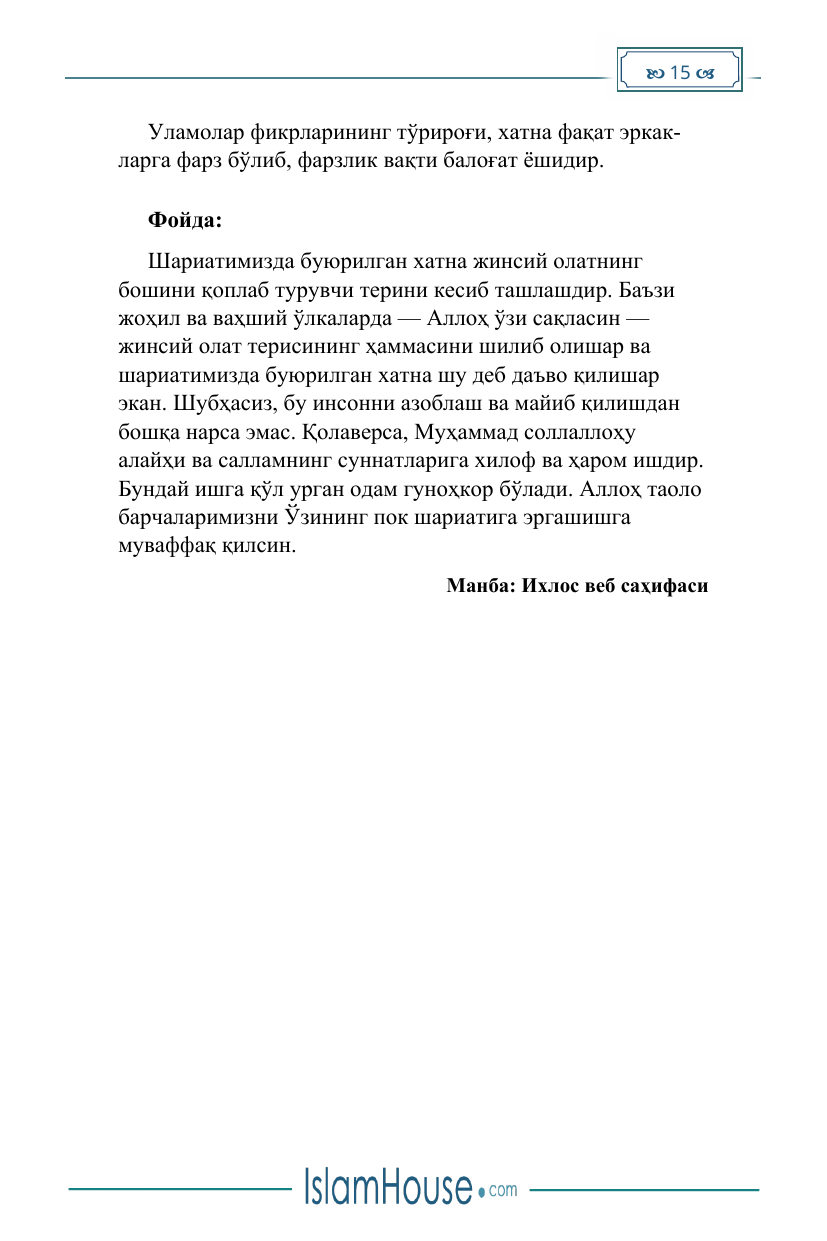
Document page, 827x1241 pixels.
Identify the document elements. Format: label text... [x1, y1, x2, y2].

text Шариатимизда буюрилган хатна жинсий олатнинг бошини қоплаб турувчи терини кесиб ташлашдир. Баъзи жоҳил ва ваҳший ўлкаларда — Аллоҳ ўзи сақласин — жинсий олат терисининг ҳаммасини шилиб олишар ва шариатимизда буюрилган хатна шу деб даъво қилишар экан. Шубҳасиз, бу инсонни азоблаш ва майиб қилишдан бошқа нарса эмас. Қолаверса, Муҳаммад соллаллоҳу алайҳи ва салламнинг суннатларига хилоф ва ҳаром ишдир. Бундай ишга қўл урган одам гуноҳкор бўлади. Аллоҳ таоло барчаларимизни Ўзининг пок шариатига эргашишга муваффақ қилсин. [118, 247, 709, 558]
text Фойда: [148, 206, 709, 233]
picture [62, 1159, 292, 1213]
text Уламолар фикрларининг тўрироғи, хатна фақат эркак-ларга фарз бўлиб, фарзлик вақти балоғат ёшидир. [118, 118, 709, 173]
text Манба: Ихлос веб саҳифаси [118, 572, 709, 597]
picture [298, 1160, 760, 1214]
